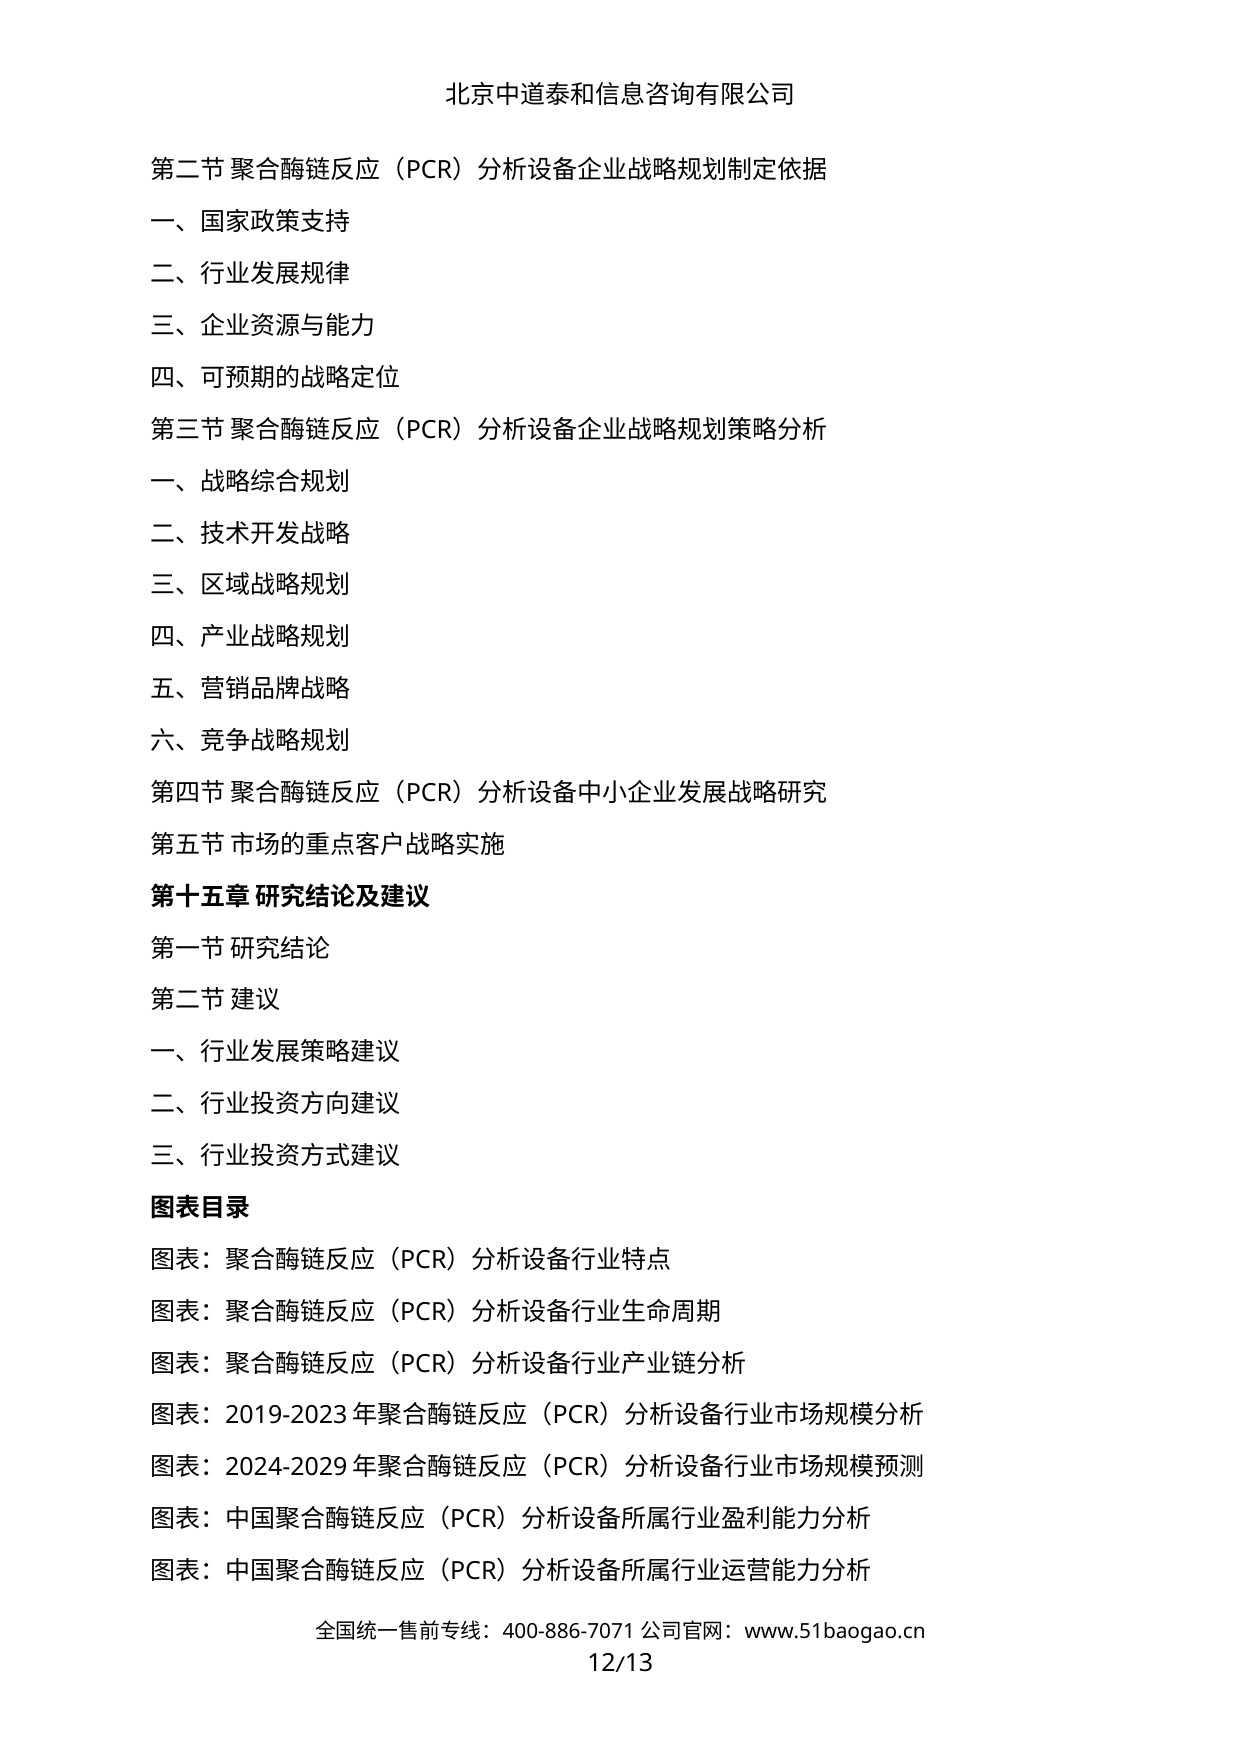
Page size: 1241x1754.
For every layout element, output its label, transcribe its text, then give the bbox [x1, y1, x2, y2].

text 第十五章 研究结论及建议 [150, 876, 1090, 912]
text 一、行业发展策略建议 [150, 1032, 1090, 1068]
text 第五节 市场的重点客户战略实施 [150, 824, 1090, 861]
text 一、国家政策支持 [150, 202, 1090, 238]
text 图表：聚合酶链反应（PCR）分析设备行业特点 [150, 1239, 1090, 1276]
text 图表：中国聚合酶链反应（PCR）分析设备所属行业盈利能力分析 [150, 1499, 1090, 1535]
text 四、可预期的战略定位 [150, 357, 1090, 394]
text 二、行业发展规律 [150, 254, 1090, 290]
text 图表：2019-2023年聚合酶链反应（PCR）分析设备行业市场规模分析 [150, 1395, 1090, 1431]
text 二、技术开发战略 [150, 513, 1090, 549]
text 图表：聚合酶链反应（PCR）分析设备行业生命周期 [150, 1291, 1090, 1327]
text 三、行业投资方式建议 [150, 1136, 1090, 1172]
text 图表目录 [150, 1187, 1090, 1224]
text 四、产业战略规划 [150, 617, 1090, 653]
text 第四节 聚合酶链反应（PCR）分析设备中小企业发展战略研究 [150, 772, 1090, 809]
text 图表：聚合酶链反应（PCR）分析设备行业产业链分析 [150, 1343, 1090, 1379]
text 六、竞争战略规划 [150, 721, 1090, 757]
text 第一节 研究结论 [150, 928, 1090, 964]
text 第三节 聚合酶链反应（PCR）分析设备企业战略规划策略分析 [150, 409, 1090, 446]
text 一、战略综合规划 [150, 461, 1090, 497]
text 二、行业投资方向建议 [150, 1084, 1090, 1120]
text 第二节 建议 [150, 980, 1090, 1016]
text 五、营销品牌战略 [150, 669, 1090, 705]
text 第二节 聚合酶链反应（PCR）分析设备企业战略规划制定依据 [150, 150, 1090, 186]
text 三、企业资源与能力 [150, 306, 1090, 342]
text 图表：中国聚合酶链反应（PCR）分析设备所属行业运营能力分析 [150, 1551, 1090, 1587]
text 图表：2024-2029年聚合酶链反应（PCR）分析设备行业市场规模预测 [150, 1447, 1090, 1483]
text 三、区域战略规划 [150, 565, 1090, 601]
